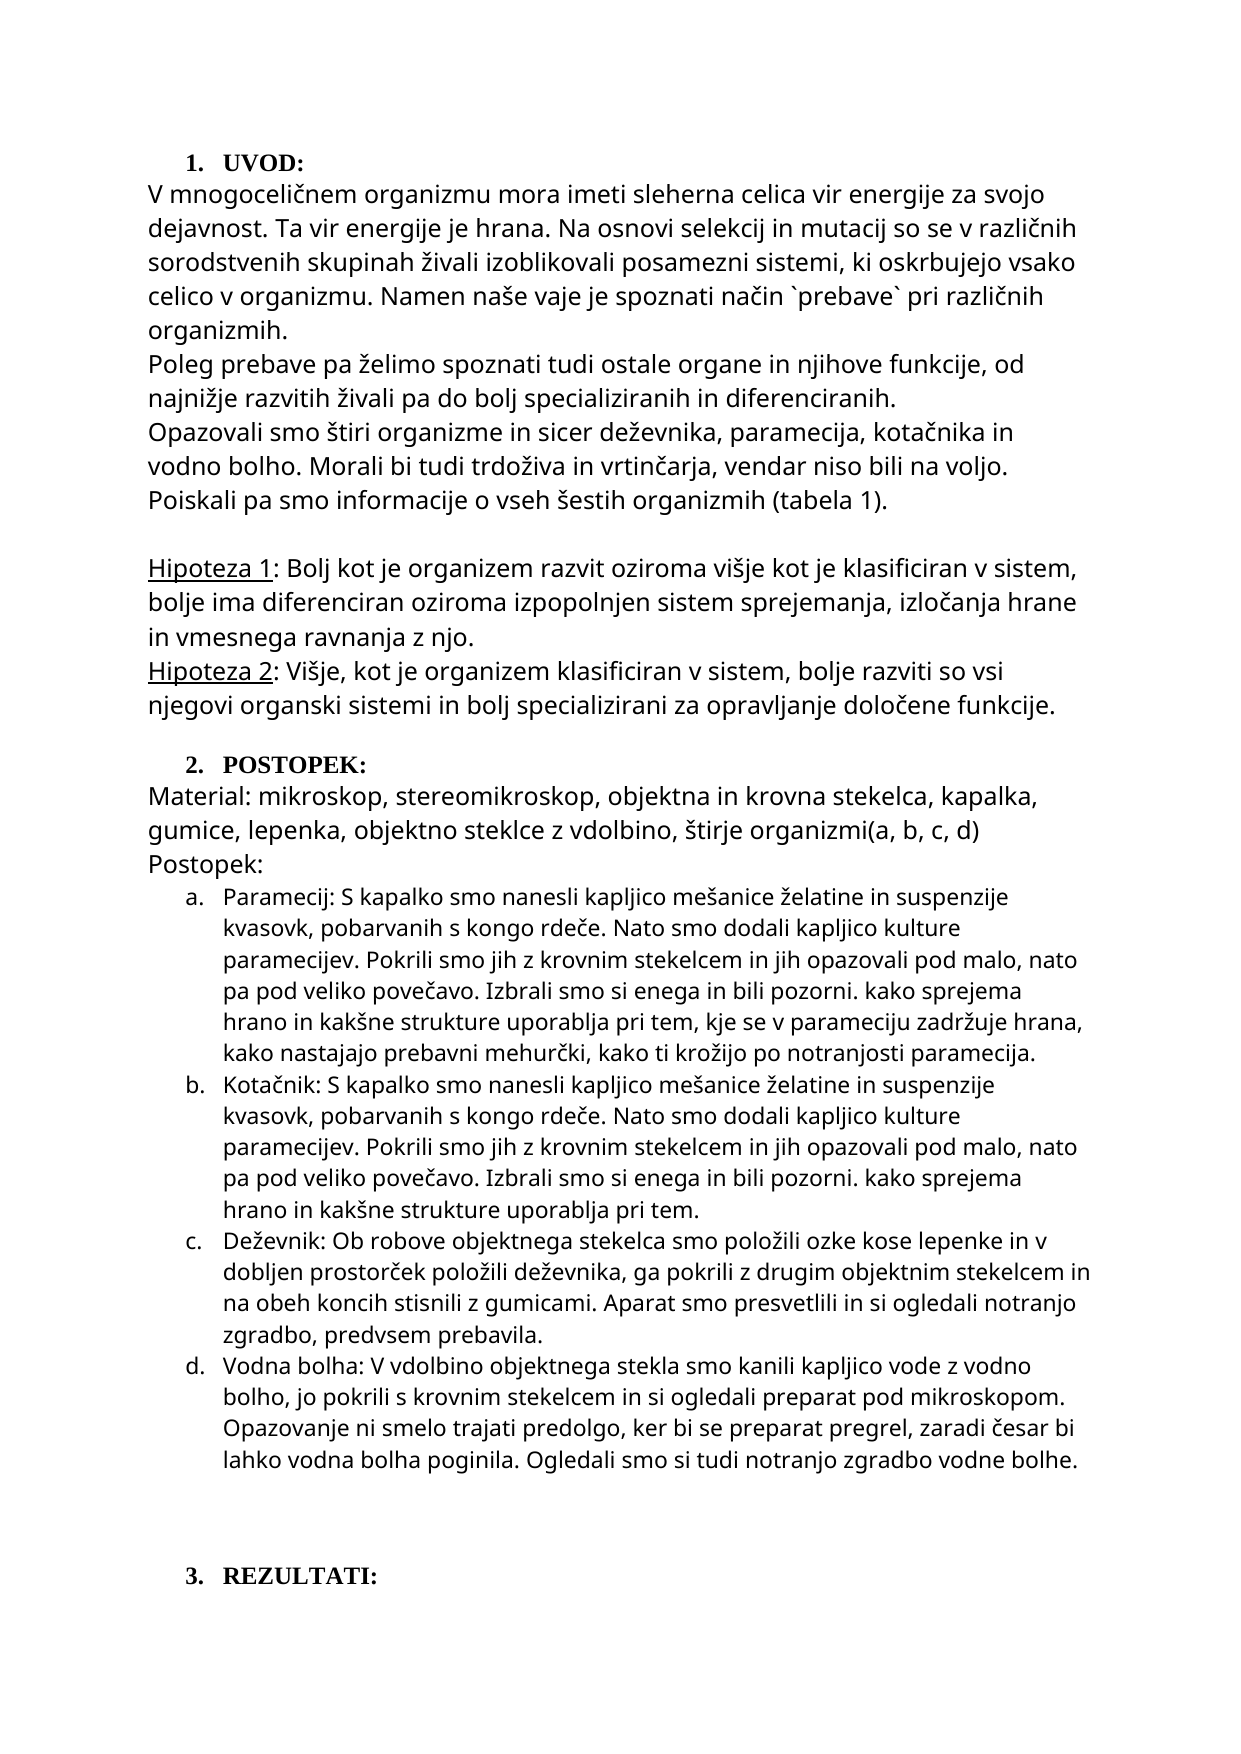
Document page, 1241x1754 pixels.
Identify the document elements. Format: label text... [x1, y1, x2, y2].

list Kotačnik: S kapalko smo nanesli kapljico mešanice želatine in suspenzije kvasovk, pobarvanih s kongo rdeče. Nato smo dodali kapljico kulture paramecijev. Pokrili smo jih z krovnim stekelcem in jih opazovali pod malo, nato pa pod veliko povečavo. Izbrali smo si enega in bili pozorni. kako sprejema hrano in kakšne strukture uporablja pri tem. [185, 1068, 1093, 1225]
text Postopek: [148, 847, 1093, 881]
list POSTOPEK: [185, 750, 1093, 779]
list Paramecij: S kapalko smo nanesli kapljico mešanice želatine in suspenzije kvasovk, pobarvanih s kongo rdeče. Nato smo dodali kapljico kulture paramecijev. Pokrili smo jih z krovnim stekelcem in jih opazovali pod malo, nato pa pod veliko povečavo. Izbrali smo si enega in bili pozorni. kako sprejema hrano in kakšne strukture uporablja pri tem, kje se v parameciju zadržuje hrana, kako nastajajo prebavni mehurčki, kako ti krožijo po notranjosti paramecija. [185, 881, 1093, 1068]
text Material: mikroskop, stereomikroskop, objektna in krovna stekelca, kapalka, gumice, lepenka, objektno steklce z vdolbino, štirje organizmi(a, b, c, d) [148, 779, 1093, 847]
list REZULTATI: [185, 1561, 1093, 1590]
text V mnogoceličnem organizmu mora imeti sleherna celica vir energije za svojo dejavnost. Ta vir energije je hrana. Na osnovi selekcij in mutacij so se v različnih sorodstvenih skupinah živali izoblikovali posamezni sistemi, ki oskrbujejo vsako celico v organizmu. Namen naše vaje je spoznati način `prebave` pri različnih organizmih. [148, 176, 1093, 347]
list Vodna bolha: V vdolbino objektnega stekla smo kanili kapljico vode z vodno bolho, jo pokrili s krovnim stekelcem in si ogledali preparat pod mikroskopom. Opazovanje ni smelo trajati predolgo, ker bi se preparat pregrel, zaradi česar bi lahko vodna bolha poginila. Ogledali smo si tudi notranjo zgradbo vodne bolhe. [185, 1350, 1093, 1475]
list Deževnik: Ob robove objektnega stekelca smo položili ozke kose lepenke in v dobljen prostorček položili deževnika, ga pokrili z drugim objektnim stekelcem in na obeh koncih stisnili z gumicami. Aparat smo presvetlili in si ogledali notranjo zgradbo, predvsem prebavila. [185, 1225, 1093, 1350]
text Poleg prebave pa želimo spoznati tudi ostale organe in njihove funkcije, od najnižje razvitih živali pa do bolj specializiranih in diferenciranih. [148, 347, 1093, 415]
text Hipoteza 1: Bolj kot je organizem razvit oziroma višje kot je klasificiran v sistem, bolje ima diferenciran oziroma izpopolnjen sistem sprejemanja, izločanja hrane in vmesnega ravnanja z njo. [148, 551, 1093, 653]
text Hipoteza 2: Višje, kot je organizem klasificiran v sistem, bolje razviti so vsi njegovi organski sistemi in bolj specializirani za opravljanje določene funkcije. [148, 653, 1093, 721]
text Opazovali smo štiri organizme in sicer deževnika, paramecija, kotačnika in vodno bolho. Morali bi tudi trdoživa in vrtinčarja, vendar niso bili na voljo. Poiskali pa smo informacije o vseh šestih organizmih (tabela 1). [148, 415, 1093, 517]
list UVOD: [185, 148, 1093, 176]
